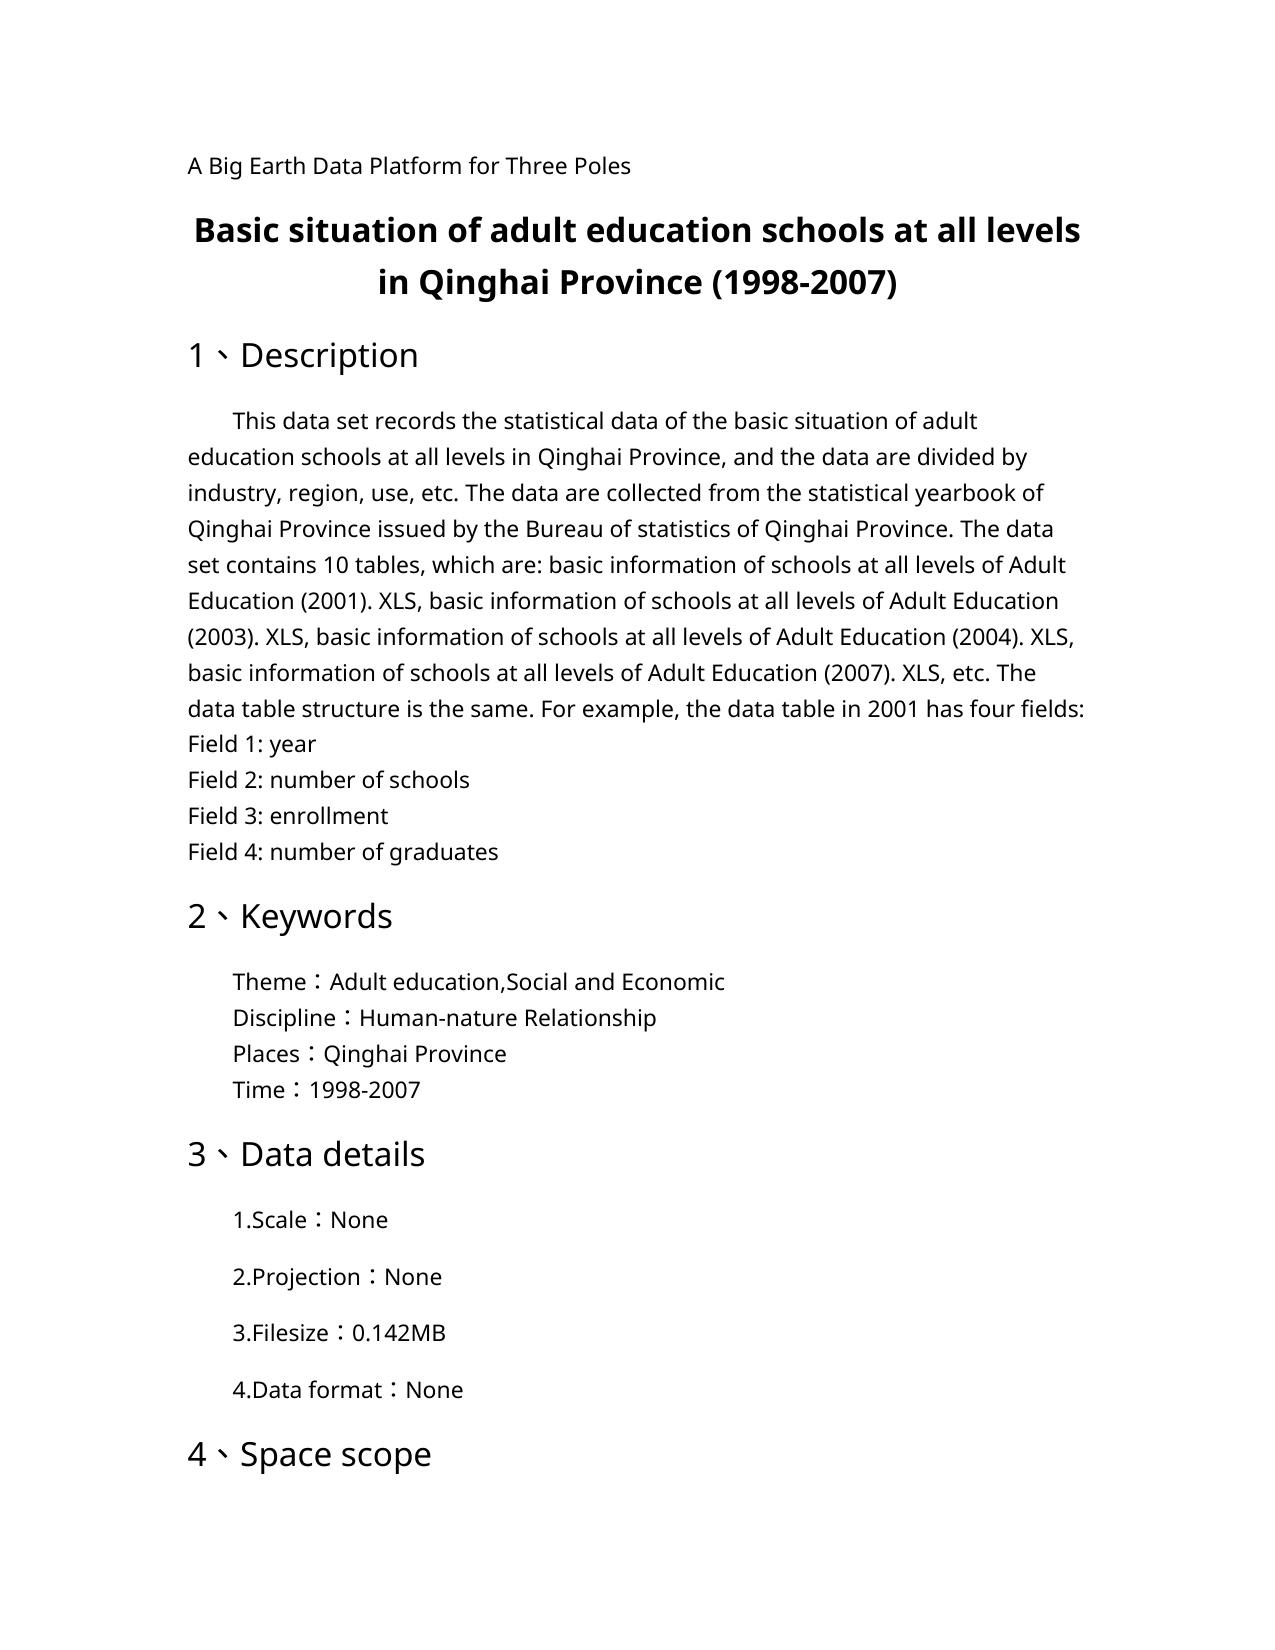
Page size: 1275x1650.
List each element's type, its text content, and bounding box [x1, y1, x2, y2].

text 4.Data format：None [232, 1374, 1087, 1405]
text 1、Description [187, 332, 1087, 377]
text Basic situation of adult education schools at all levels in Qinghai Province (1998-2007) [187, 207, 1087, 304]
text 2.Projection：None [232, 1260, 1087, 1292]
text A Big Earth Data Platform for Three Poles [187, 150, 1087, 181]
text 3、Data details [187, 1131, 1087, 1176]
text 3.Filesize：0.142MB [232, 1317, 1087, 1348]
text This data set records the statistical data of the basic situation of adult education schools at all levels in Qinghai Province, and the data are divided by industry, region, use, etc. The data are collected from the statistical yearbook of Qinghai Province issued by the Bureau of statistics of Qinghai Province. The data set contains 10 tables, which are: basic information of schools at all levels of Adult Education (2001). XLS, basic information of schools at all levels of Adult Education (2003). XLS, basic information of schools at all levels of Adult Education (2004). XLS, basic information of schools at all levels of Adult Education (2007). XLS, etc. The data table structure is the same. For example, the data table in 2001 has four fields: Field 1: year Field 2: number of schools Field 3: enrollment Field 4: number of graduates [187, 405, 1087, 867]
text 2、Keywords [187, 893, 1087, 938]
text 1.Scale：None [232, 1204, 1087, 1235]
text 4、Space scope [187, 1431, 1087, 1476]
text Theme：Adult education,Social and Economic Discipline：Human-nature Relationship Places：Qinghai Province Time：1998-2007 [232, 966, 1087, 1105]
